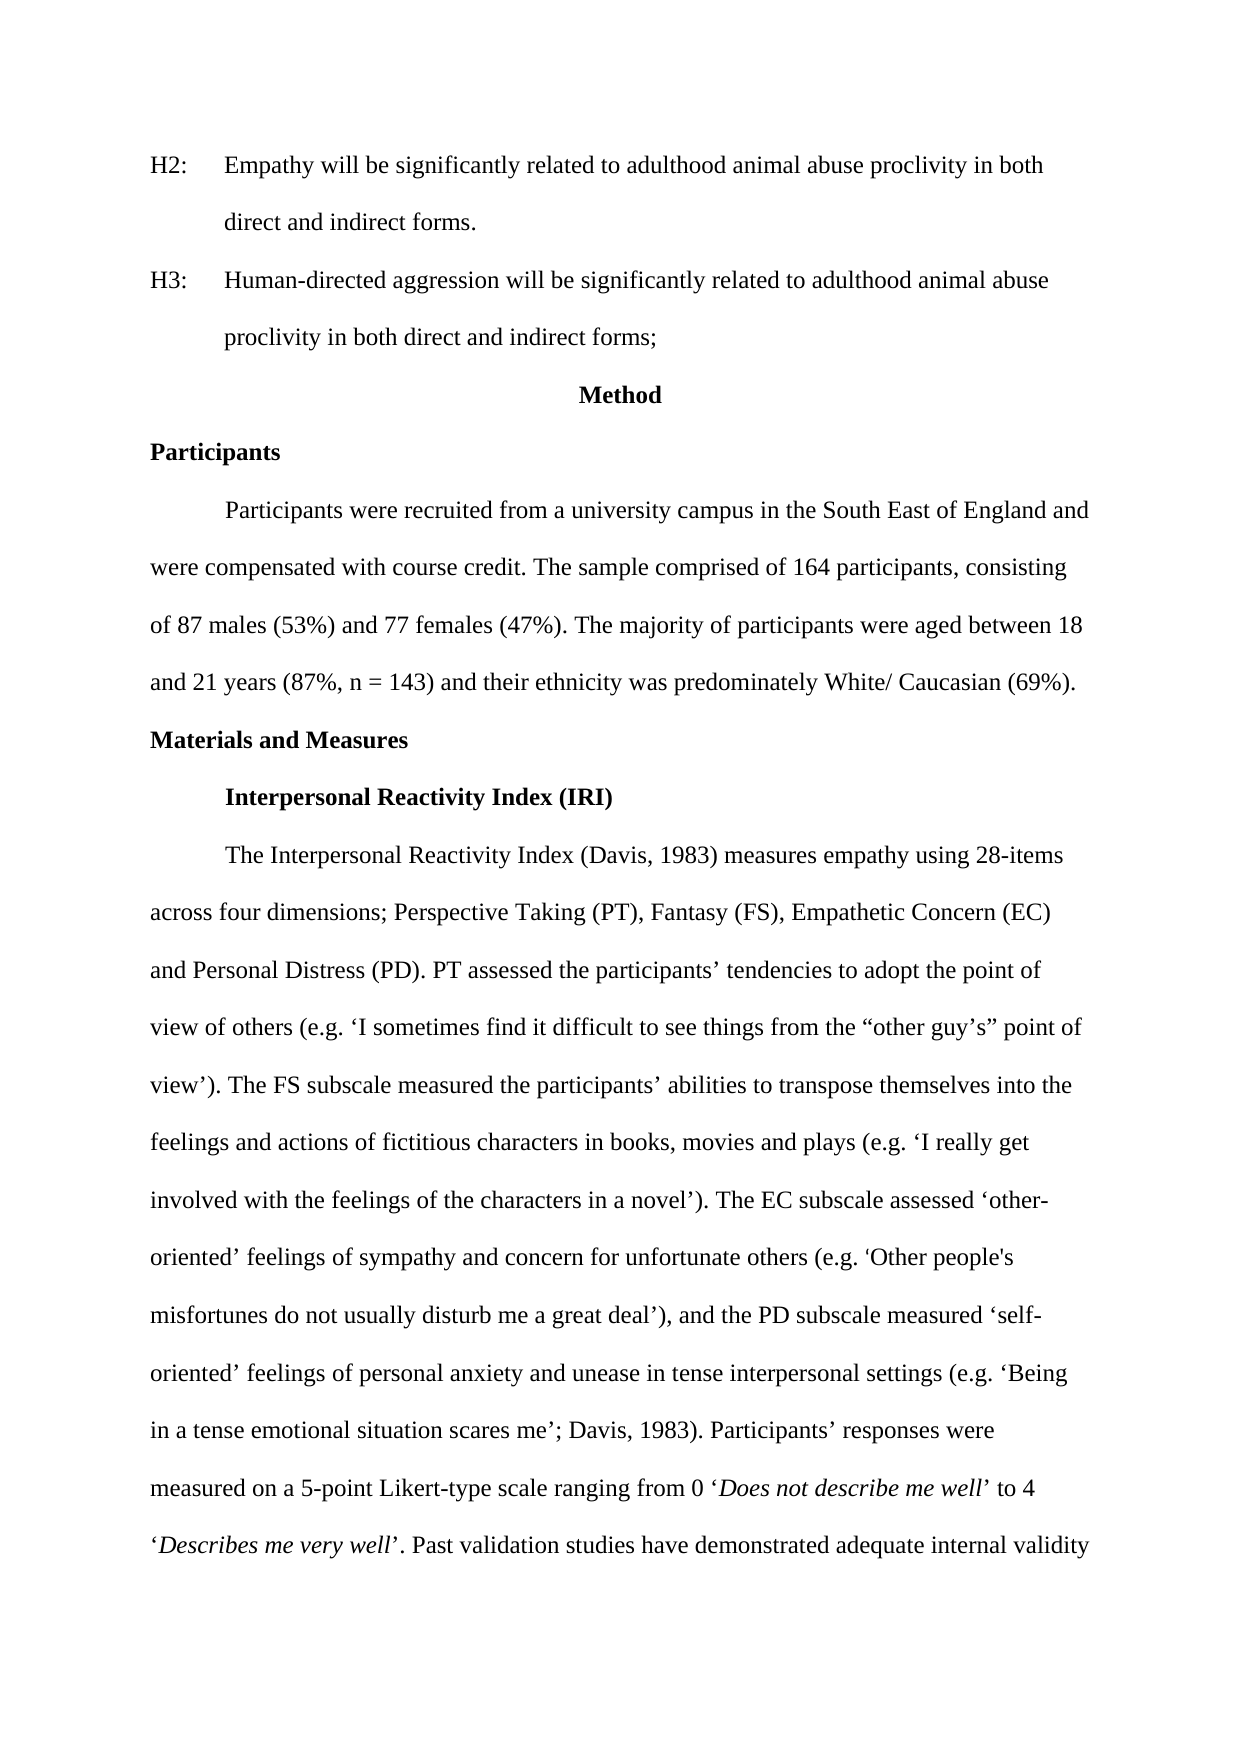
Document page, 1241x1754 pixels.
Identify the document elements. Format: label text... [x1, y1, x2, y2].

text Interpersonal Reactivity Index (IRI) [150, 782, 1090, 811]
text H3: Human-directed aggression will be significantly related to adulthood animal abuse proclivity in both direct and indirect forms; [150, 265, 1090, 351]
text H2: Empathy will be significantly related to adulthood animal abuse proclivity in both direct and indirect forms. [150, 150, 1090, 236]
text Method [150, 380, 1090, 409]
text Participants were recruited from a university campus in the South East of England and were compensated with course credit. The sample comprised of 164 participants, consisting of 87 males (53%) and 77 females (47%). The majority of participants were aged between 18 and 21 years (87%, n = 143) and their ethnicity was predominately White/ Caucasian (69%). [150, 495, 1090, 696]
text Participants [150, 437, 1090, 466]
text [150, 840, 1090, 1559]
text Materials and Measures [150, 725, 1090, 754]
